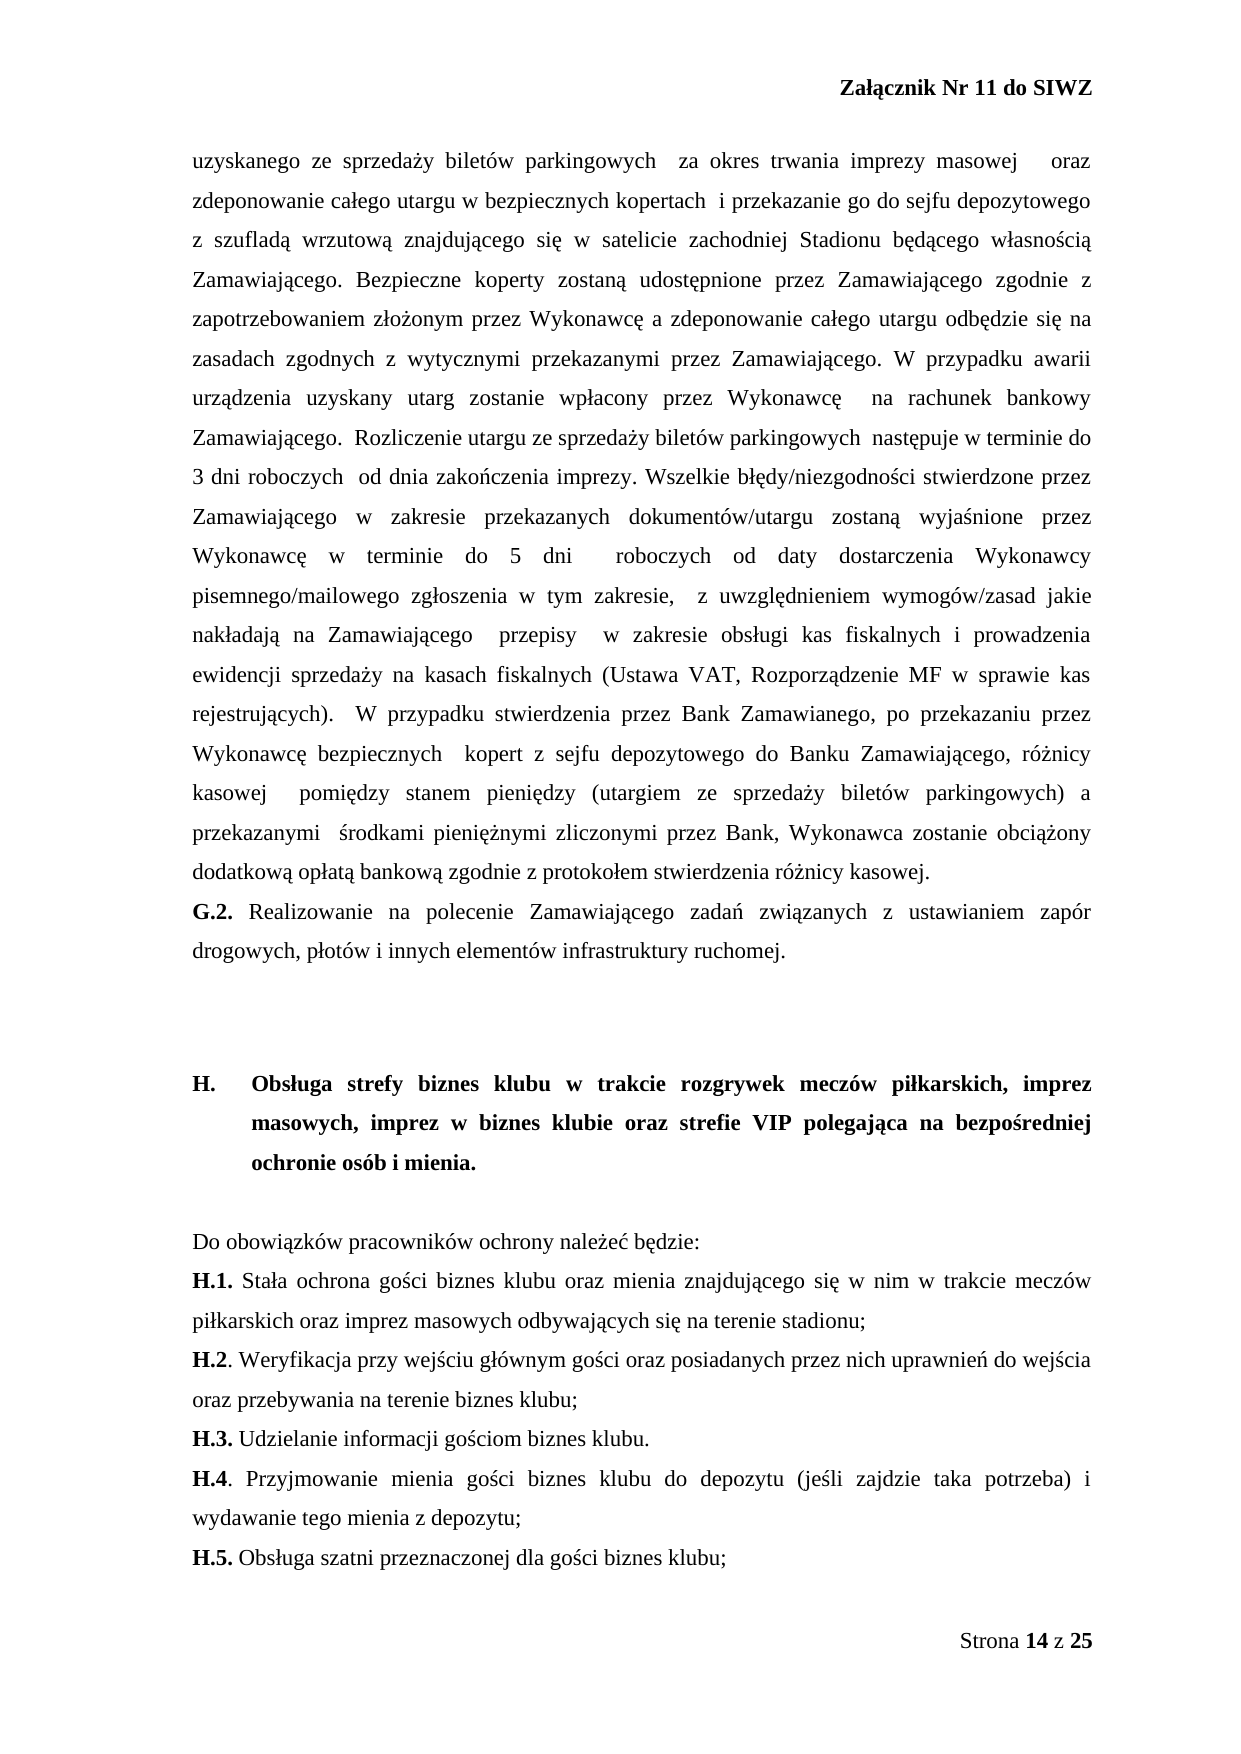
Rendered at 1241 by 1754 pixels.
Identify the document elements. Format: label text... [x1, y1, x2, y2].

text H.3. Udzielanie informacji gościom biznes klubu. [192, 1425, 1093, 1451]
text Do obowiązków pracowników ochrony należeć będzie: [192, 1228, 1093, 1254]
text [192, 148, 1093, 884]
list G.2. Realizowanie na polecenie Zamawiającego zadań związanych z ustawianiem zapór drogowych, płotów i innych elementów infrastruktury ruchomej. [192, 898, 1093, 963]
text H.5. Obsługa szatni przeznaczonej dla gości biznes klubu; [192, 1543, 1093, 1570]
text H.1. Stała ochrona gości biznes klubu oraz mienia znajdującego się w nim w trakcie meczów piłkarskich oraz imprez masowych odbywających się na terenie stadionu; [192, 1267, 1093, 1333]
list Obsługa strefy biznes klubu w trakcie rozgrywek meczów piłkarskich, imprez masowych, imprez w biznes klubie oraz strefie VIP polegająca na bezpośredniej ochronie osób i mienia. [192, 1070, 1093, 1175]
text H.4. Przyjmowanie mienia gości biznes klubu do depozytu (jeśli zajdzie taka potrzeba) i wydawanie tego mienia z depozytu; [192, 1464, 1093, 1530]
text H.2. Weryfikacja przy wejściu głównym gości oraz posiadanych przez nich uprawnień do wejścia oraz przebywania na terenie biznes klubu; [192, 1346, 1093, 1412]
